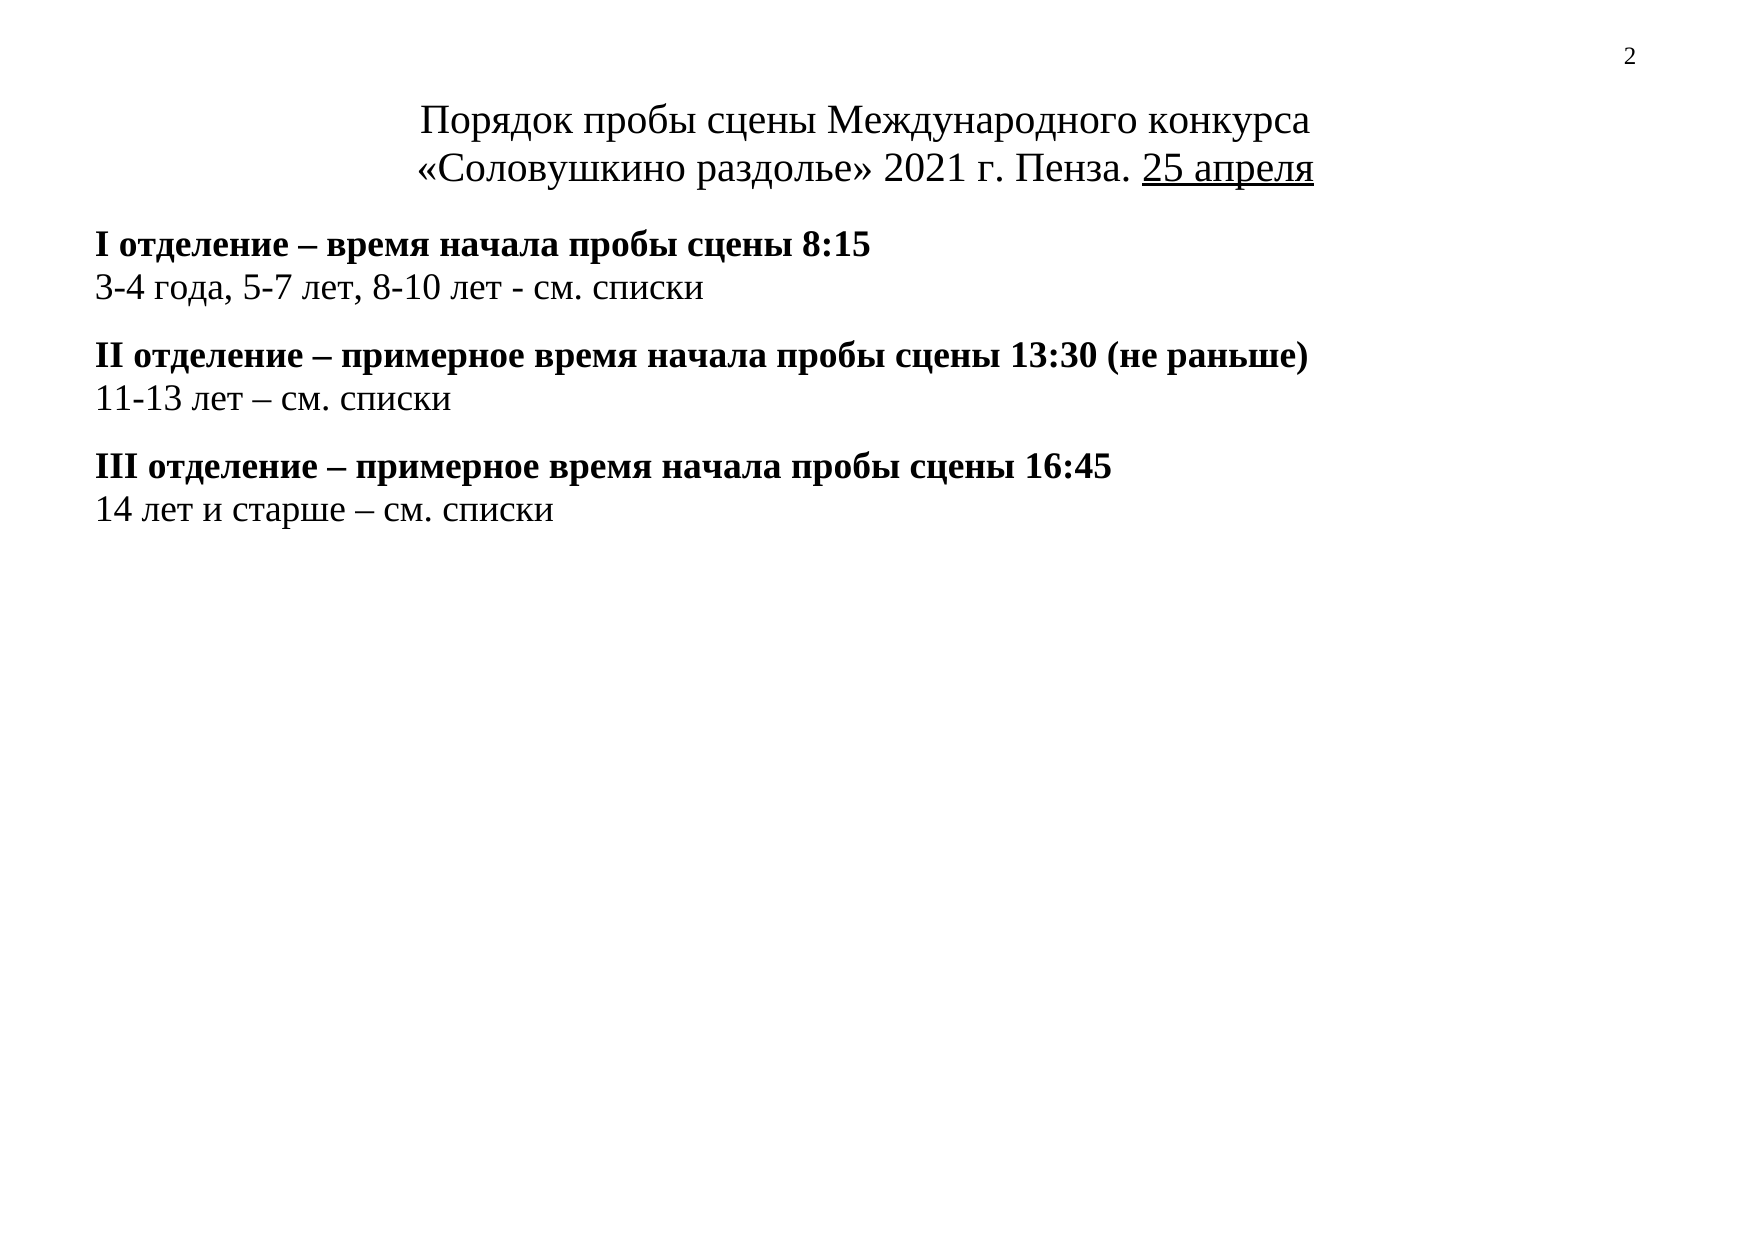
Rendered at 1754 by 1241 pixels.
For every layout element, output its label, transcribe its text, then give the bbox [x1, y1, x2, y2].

text 11-13 лет – см. списки [94, 376, 1636, 419]
text 14 лет и старше – см. списки [94, 487, 1636, 530]
text I отделение – время начала пробы сцены 8:15 [94, 221, 1636, 264]
text II отделение – примерное время начала пробы сцены 13:30 (не раньше) [94, 332, 1636, 376]
text III отделение – примерное время начала пробы сцены 16:45 [94, 444, 1636, 487]
text «Соловушкино раздолье» 2021 г. Пенза. 25 апреля [94, 142, 1636, 190]
text Порядок пробы сцены Международного конкурса [94, 94, 1636, 142]
text 3-4 года, 5-7 лет, 8-10 лет - см. списки [94, 264, 1636, 307]
